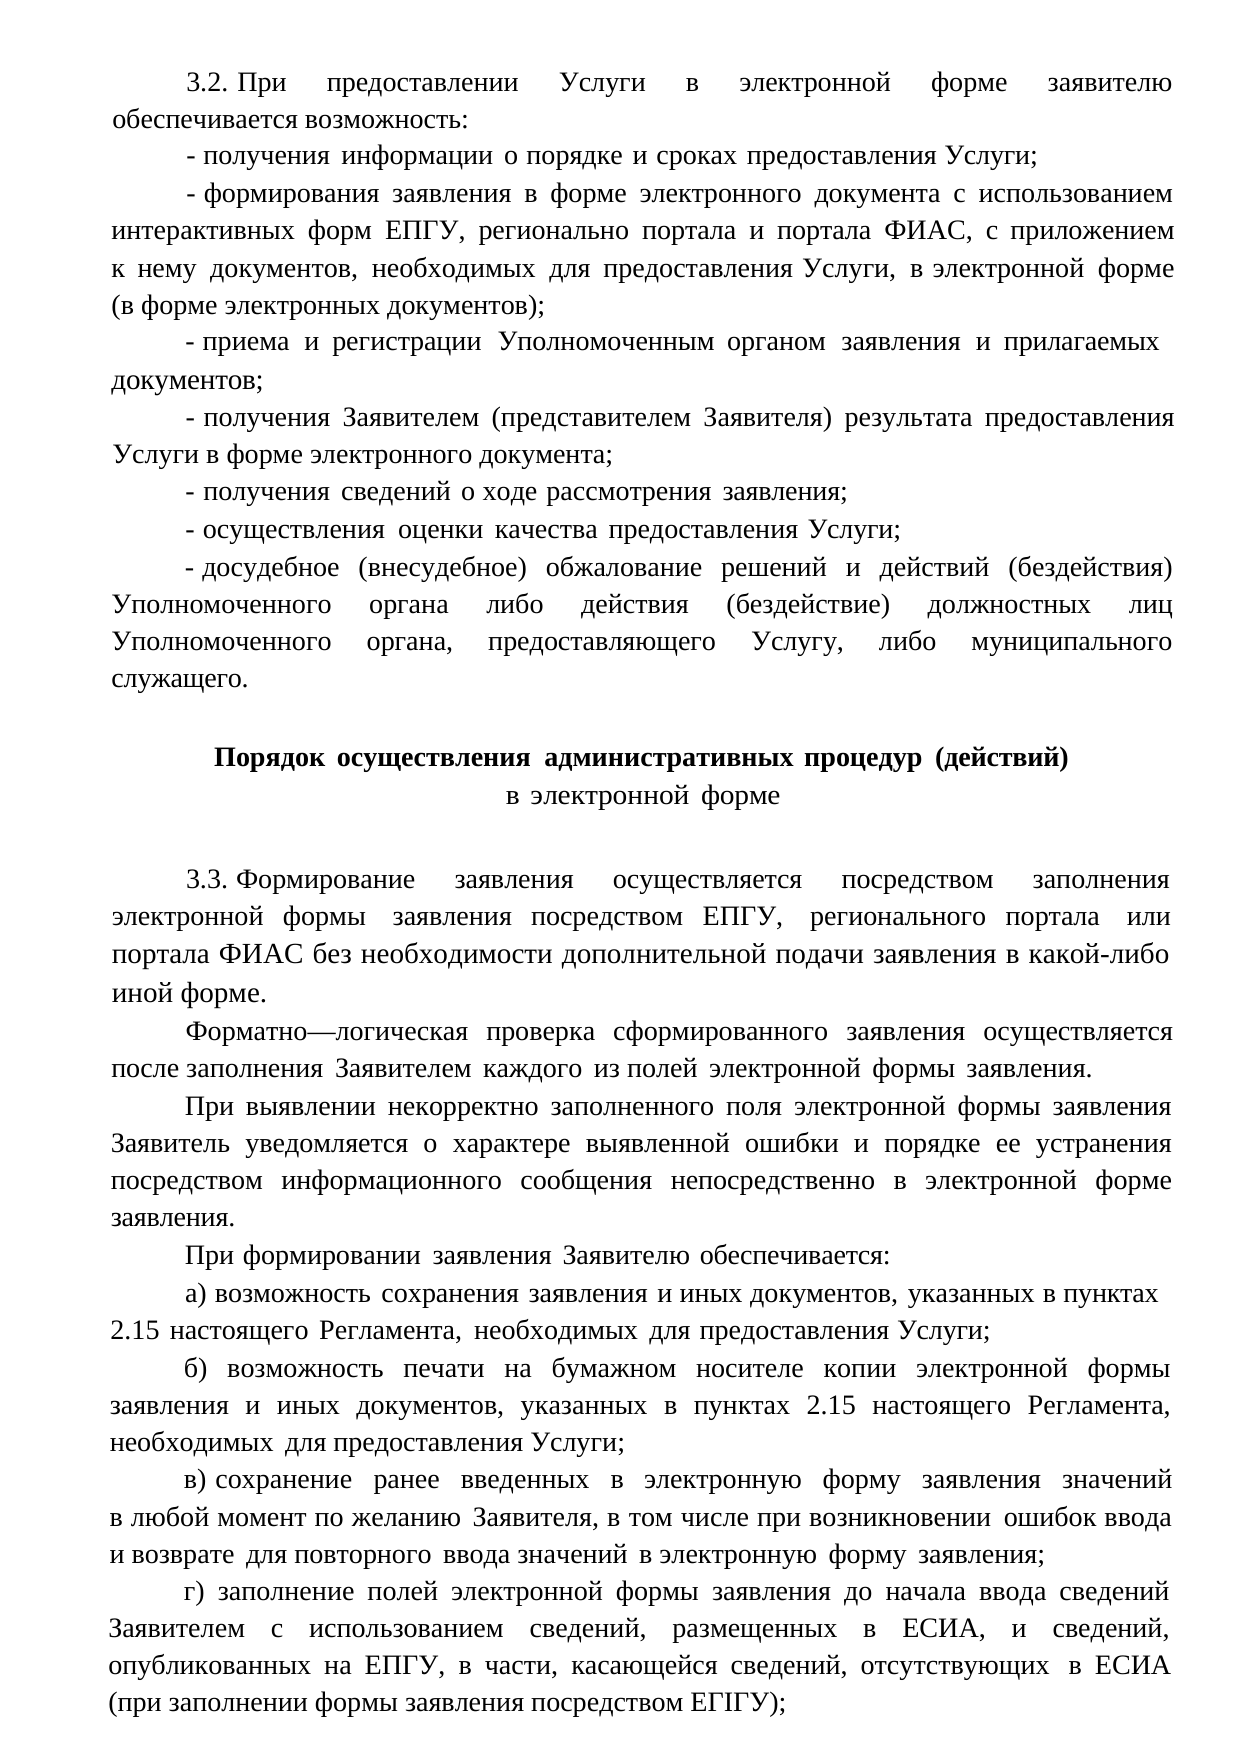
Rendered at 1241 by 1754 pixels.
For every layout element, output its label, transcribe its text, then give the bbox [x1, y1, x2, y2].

text в) сохранение ранее введенных в электронную форму заявления значений в любой момент по желанию Заявителя, в том числе при возникновении ошибок ввода и возврате для повторного ввода значений в электронную форму заявления; [109, 1462, 1172, 1569]
text б) возможность печати на бумажном носителе копии электронной формы заявления и иных документов, указанных в пунктах 2.15 настоящего Регламента, необходимых для предоставления Услуги; [109, 1351, 1172, 1458]
list досудебное (внесудебное) обжалование решений и действий (бездействия) Уполномоченного органа либо действия (бездействие) должностных лиц Уполномоченного органа, предоставляющего Услугу, либо муниципального служащего. [111, 549, 1174, 693]
list получения сведений о ходе рассмотрения заявления; [185, 475, 1190, 507]
text документов; [111, 362, 1190, 396]
text При формировании заявления Заявителю обеспечивается: [184, 1238, 1190, 1271]
list формирования заявления в форме электронного документа с использованием интерактивных форм ЕПГУ, регионально портала и портала ФИАС, с приложением к нему документов, необходимых для предоставления Услуги, в электронной форме (в форме электронных документов); [111, 176, 1174, 320]
list получения Заявителем (представителем Заявителя) результата предоставления Услуги в форме электронного документа; [112, 400, 1176, 470]
text а) возможность сохранения заявления и иных документов, указанных в пунктах [185, 1276, 1190, 1308]
list получения информации о порядке и сроках предоставления Услуги; [186, 139, 1190, 171]
text Форматно—логическая проверка сформированного заявления осуществляется после заполнения Заявителем каждого из полей электронной формы заявления. [111, 1014, 1174, 1084]
text в электронной форме [164, 778, 1122, 810]
text При выявлении некорректно заполненного поля электронной формы заявления Заявитель уведомляется о характере выявленной ошибки и порядке ее устранения посредством информационного сообщения непосредственно в электронной форме заявления. [111, 1088, 1173, 1232]
list Формирование заявления осуществляется посредством заполнения электронной формы заявления посредством ЕПГУ, регионального портала или портала ФИАС без необходимости дополнительной подачи заявления в какой-либо иной форме. [112, 862, 1171, 1008]
list осуществления оценки качества предоставления Услуги; [185, 512, 1190, 544]
text г) заполнение полей электронной формы заявления до начала ввода сведений Заявителем с использованием сведений, размещенных в ЕСИА, и сведений, опубликованных на ЕПГУ, в части, касающейся сведений, отсутствующих в ЕСИА (при заполнении формы заявления посредством ЕГІГУ); [108, 1574, 1171, 1718]
list При предоставлении Услуги в электронной форме заявителю обеспечивается возможность: [112, 64, 1173, 134]
list приема и регистрации Уполномоченным органом заявления и прилагаемых [185, 325, 1190, 357]
text 2.15 настоящего Регламента, необходимых для предоставления Услуги; [110, 1313, 1190, 1346]
subtitle Порядок осуществления административных процедур (действий) [161, 740, 1122, 773]
